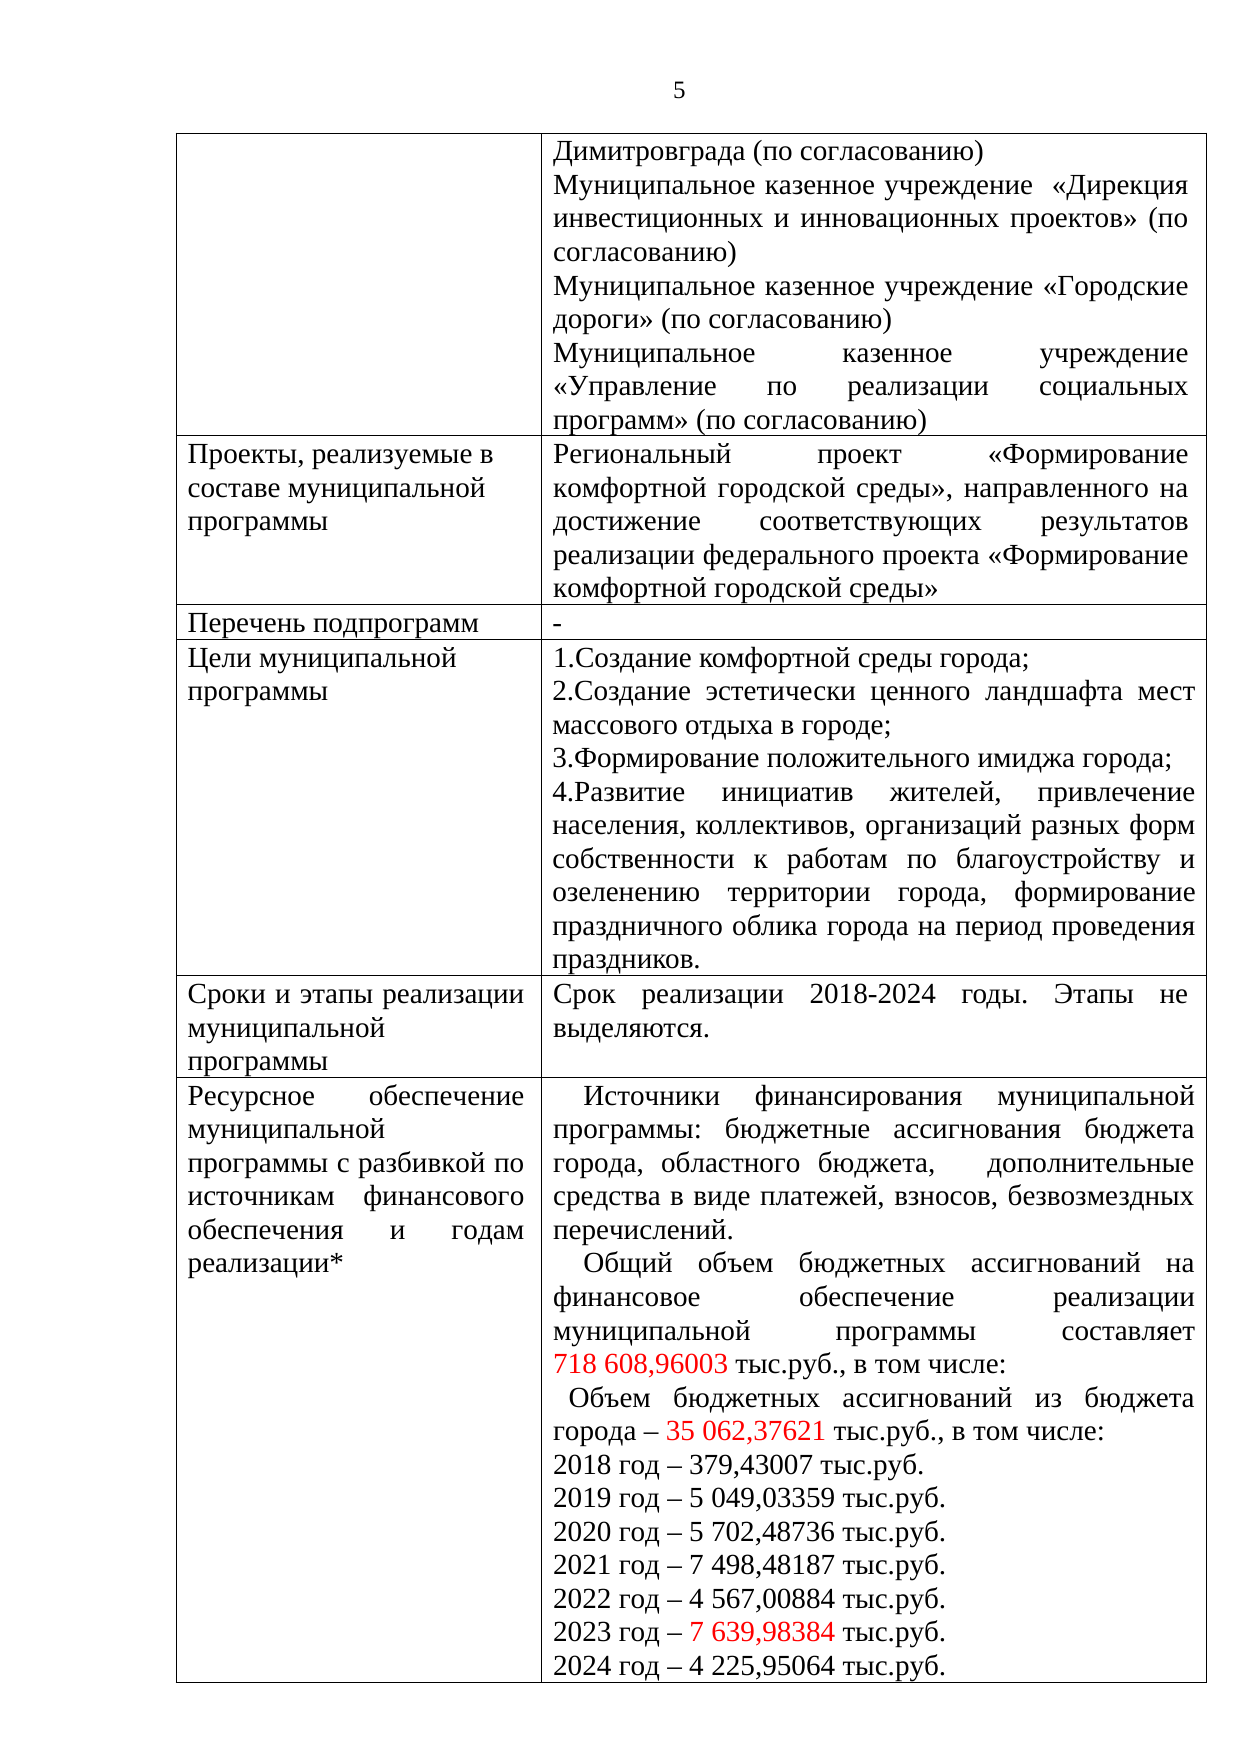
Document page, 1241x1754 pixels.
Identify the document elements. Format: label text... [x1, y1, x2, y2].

table_cell Перечень подпрограмм [177, 605, 541, 639]
table_cell Региональный проект «Формирование комфортной городской среды», направленного на достижение соответствующих результатов реализации федерального проекта «Формирование комфортной городской среды» [542, 436, 1206, 604]
table_cell Срок реализации 2018-2024 годы. Этапы не выделяются. [542, 976, 1206, 1077]
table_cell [177, 134, 541, 435]
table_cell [542, 1078, 1206, 1682]
table_cell Сроки и этапы реализации муниципальной программы [177, 976, 541, 1077]
table_cell 1.Создание комфортной среды города; 2.Создание эстетически ценного ландшафта мест массового отдыха в городе; 3.Формирование положительного имиджа города; 4.Развитие инициатив жителей, привлечение населения, коллективов, организаций разных форм собственности к работам по благоустройству и озеленению территории города, формирование праздничного облика города на период проведения праздников. [542, 640, 1206, 975]
table_cell - [542, 605, 1206, 639]
table_cell Цели муниципальной программы [177, 640, 541, 975]
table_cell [542, 134, 1206, 435]
table_cell Проекты, реализуемые в составе муниципальной программы [177, 436, 541, 604]
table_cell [177, 1078, 541, 1682]
